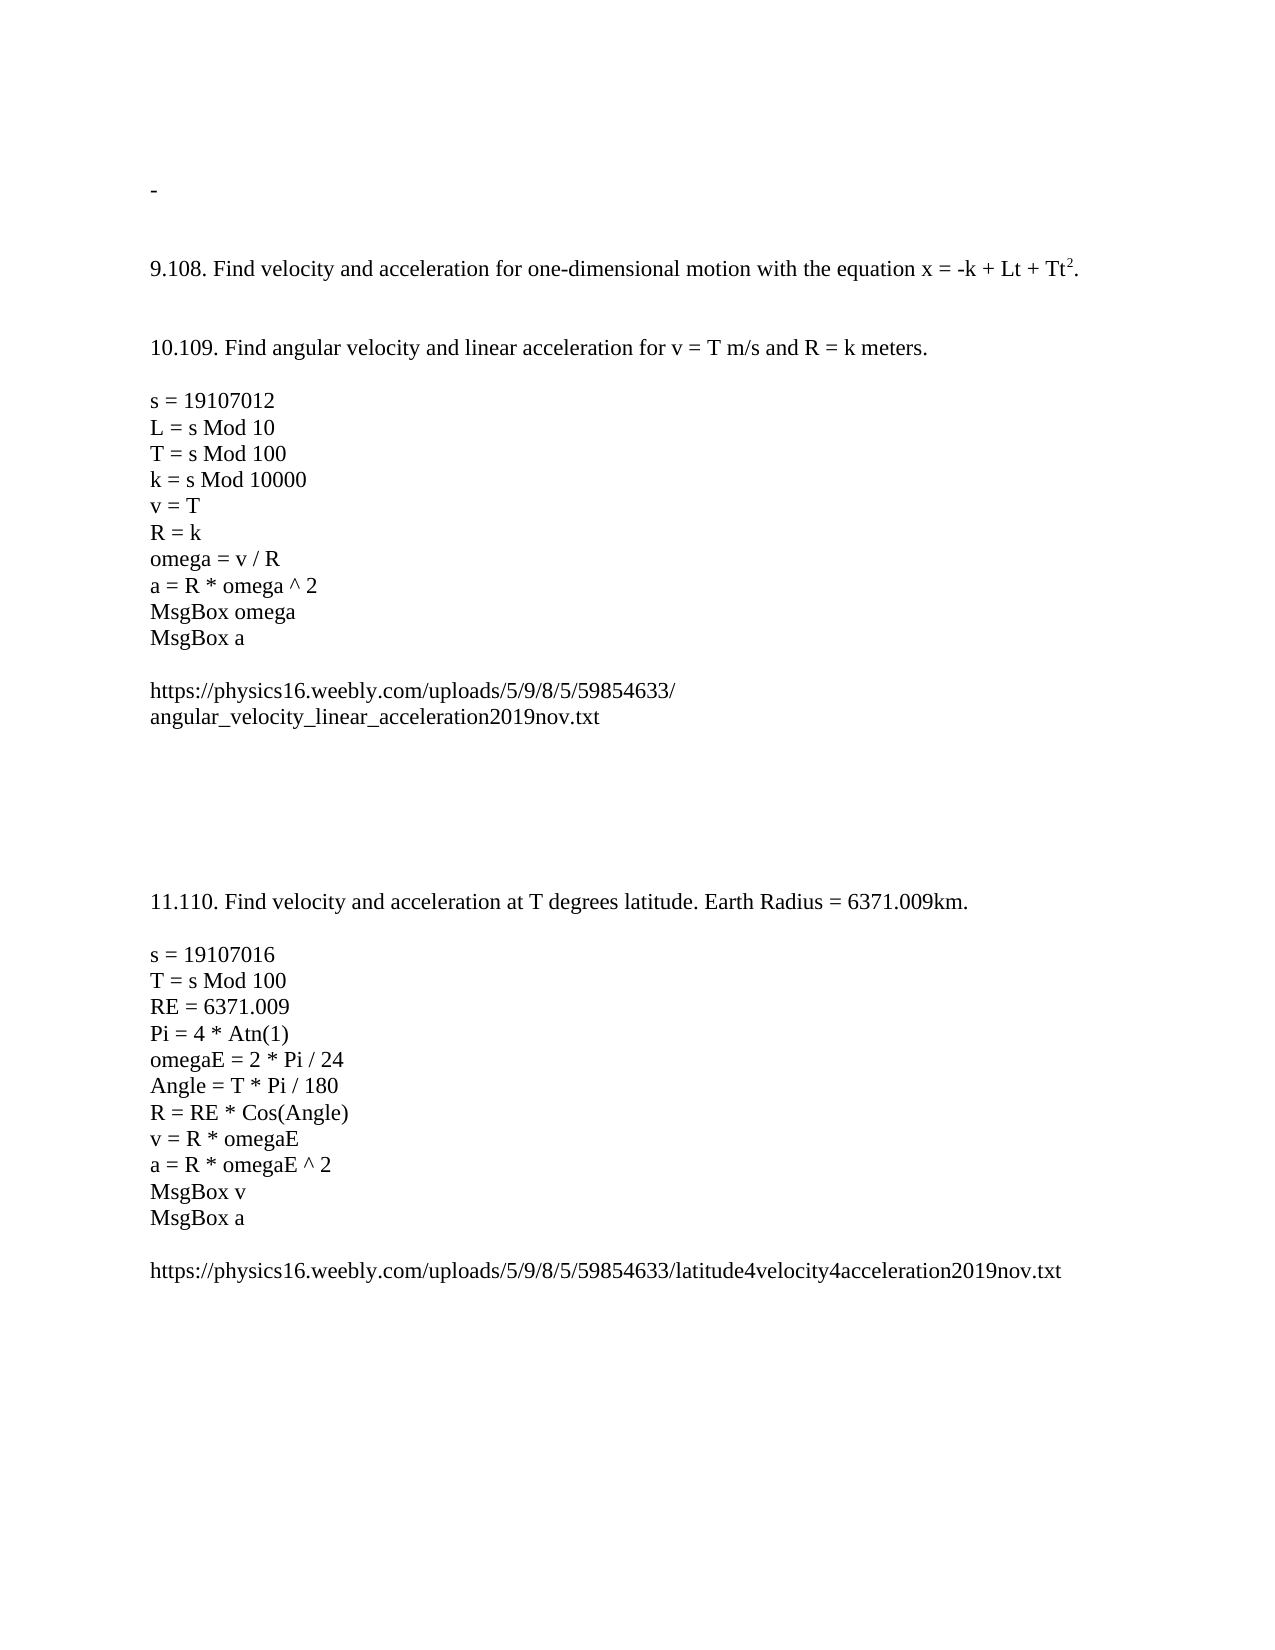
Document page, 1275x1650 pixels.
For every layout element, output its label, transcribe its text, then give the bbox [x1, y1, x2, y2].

text https://physics16.weebly.com/uploads/5/9/8/5/59854633/latitude4velocity4acceleration2019nov.txt [150, 1257, 1125, 1283]
text https://physics16.weebly.com/uploads/5/9/8/5/59854633/angular_velocity_linear_acceleration2019nov.txt [150, 677, 1125, 730]
text T = s Mod 100 [150, 440, 1125, 466]
text 10.109. Find angular velocity and linear acceleration for v = T m/s and R = k meters. [150, 334, 1125, 361]
text omegaE = 2 * Pi / 24 [150, 1046, 1125, 1072]
text k = s Mod 10000 [150, 466, 1125, 493]
text a = R * omegaE ^ 2 [150, 1151, 1125, 1178]
text MsgBox a [150, 624, 1125, 651]
text 9.108. Find velocity and acceleration for one-dimensional motion with the equation x = -k + Lt + Tt2. [150, 255, 1125, 282]
text v = T [150, 493, 1125, 519]
text 11.110. Find velocity and acceleration at T degrees latitude. Earth Radius = 6371.009km. [150, 888, 1125, 914]
text MsgBox omega [150, 598, 1125, 624]
text a = R * omega ^ 2 [150, 572, 1125, 598]
text RE = 6371.009 [150, 993, 1125, 1020]
text R = RE * Cos(Angle) [150, 1099, 1125, 1125]
text MsgBox a [150, 1204, 1125, 1231]
text s = 19107016 [150, 941, 1125, 967]
text MsgBox v [150, 1178, 1125, 1204]
text L = s Mod 10 [150, 413, 1125, 440]
text - [150, 176, 1125, 203]
text s = 19107012 [150, 387, 1125, 413]
text R = k [150, 519, 1125, 545]
text Angle = T * Pi / 180 [150, 1072, 1125, 1099]
text T = s Mod 100 [150, 967, 1125, 993]
text v = R * omegaE [150, 1125, 1125, 1151]
text omega = v / R [150, 545, 1125, 572]
text Pi = 4 * Atn(1) [150, 1020, 1125, 1046]
